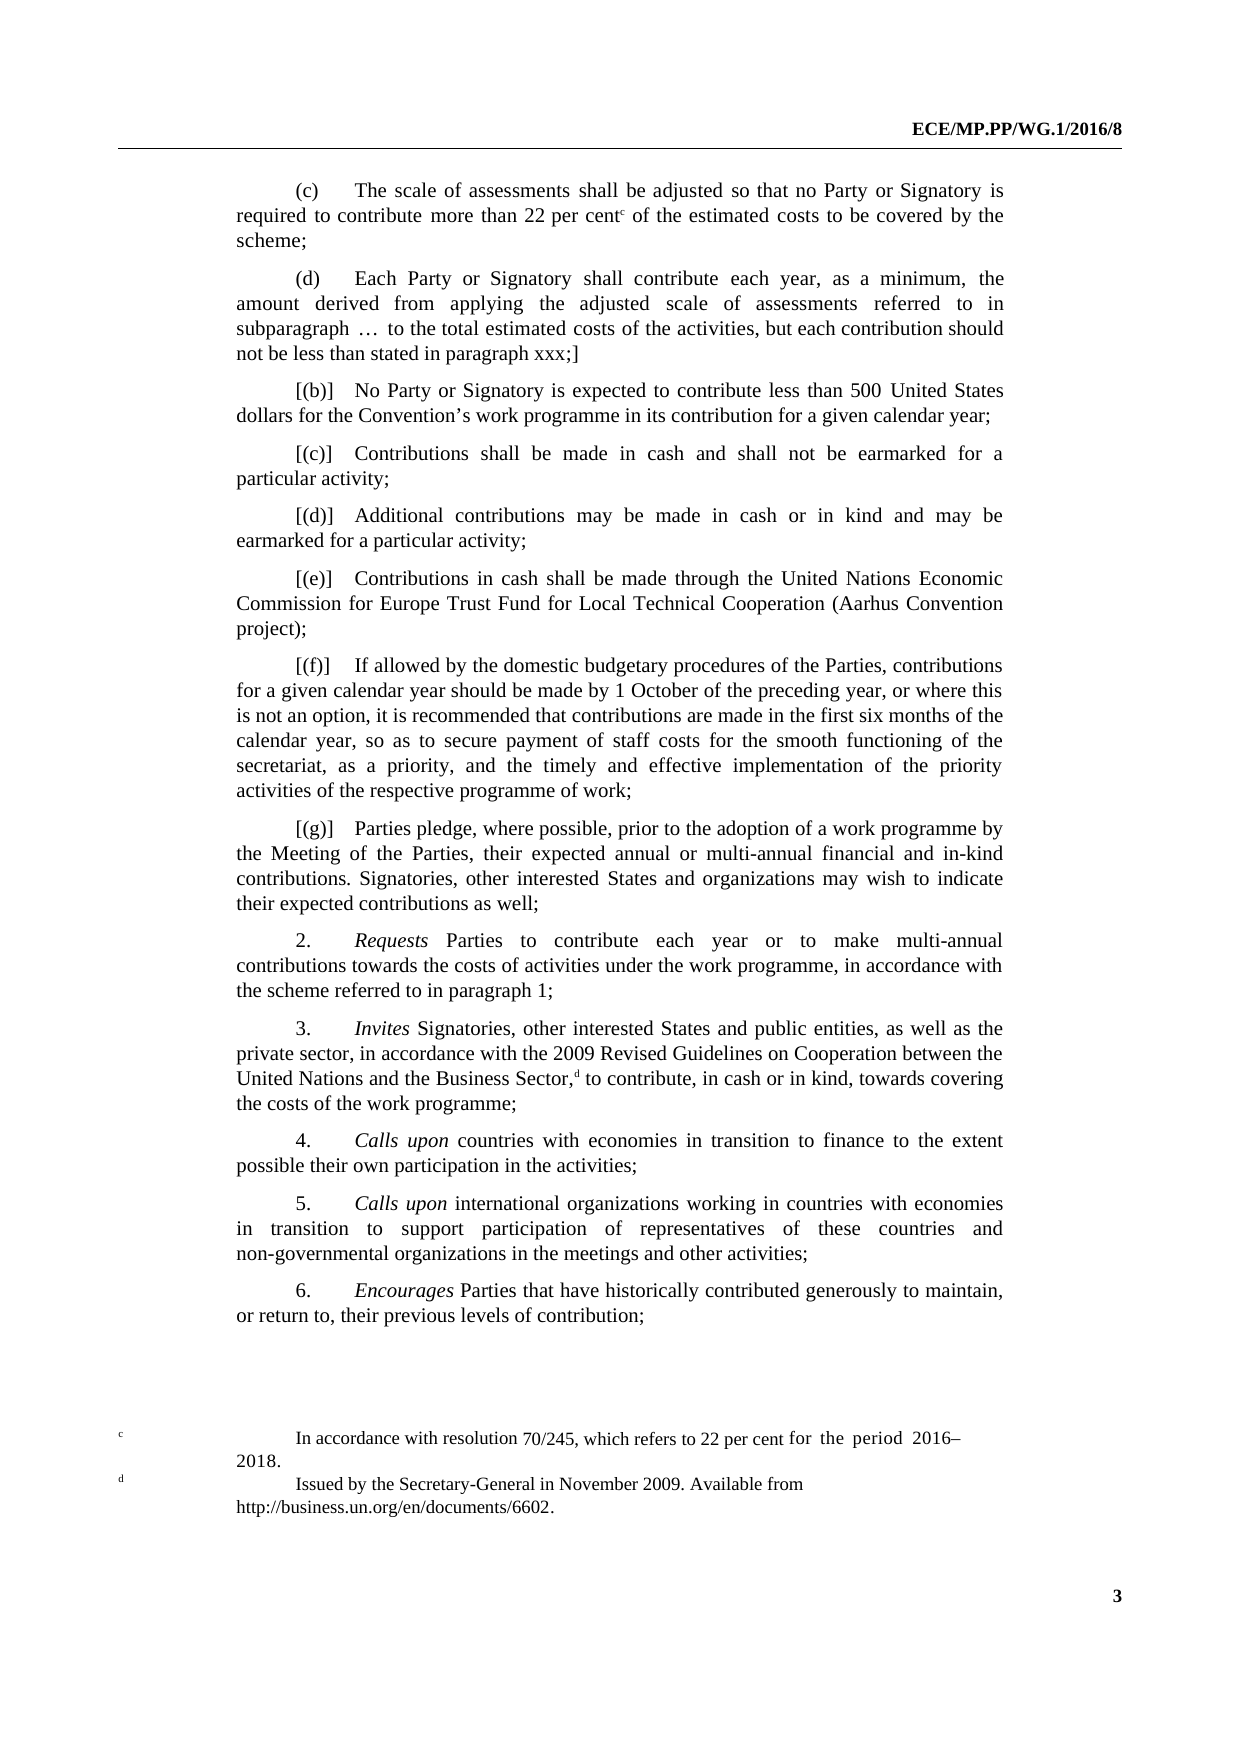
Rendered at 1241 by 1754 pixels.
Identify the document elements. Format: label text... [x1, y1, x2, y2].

text 5. Calls upon international organizations working in countries with economies in transition to support participation of representatives of these countries and non-governmental organizations in the meetings and other activities; [236, 1190, 1004, 1265]
text [(d)] Additional contributions may be made in cash or in kind and may be earmarked for a particular activity; [236, 502, 1004, 552]
text (d) Each Party or Signatory shall contribute each year, as a minimum, the amount derived from applying the adjusted scale of assessments referred to in subparagraph … to the total estimated costs of the activities, but each contribution should not be less than stated in paragraph xxx;] [236, 265, 1004, 365]
text 3. Invites Signatories, other interested States and public entities, as well as the private sector, in accordance with the 2009 Revised Guidelines on Cooperation between the United Nations and the Business Sector, to contribute, in cash or in kind, towards covering the costs of the work programme; [236, 1015, 1004, 1115]
text (c) The scale of assessments shall be adjusted so that no Party or Signatory is required to contribute more than 22 per cent of the estimated costs to be covered by the scheme; [236, 177, 1004, 252]
text [(c)] Contributions shall be made in cash and shall not be earmarked for a particular activity; [236, 440, 1004, 490]
text 6. Encourages Parties that have historically contributed generously to maintain, or return to, their previous levels of contribution; [236, 1277, 1004, 1327]
text 2. Requests Parties to contribute each year or to make multi-annual contributions towards the costs of activities under the work programme, in accordance with the scheme referred to in paragraph 1; [236, 927, 1004, 1002]
text 4. Calls upon countries with economies in transition to finance to the extent possible their own participation in the activities; [236, 1127, 1004, 1177]
text [(b)] No Party or Signatory is expected to contribute less than 500 United States dollars for the Convention’s work programme in its contribution for a given calendar year; [236, 377, 1004, 427]
text [(g)] Parties pledge, where possible, prior to the adoption of a work programme by the Meeting of the Parties, their expected annual or multi-annual financial and in-kind contributions. Signatories, other interested States and organizations may wish to indicate their expected contributions as well; [236, 815, 1004, 915]
text [(f)] If allowed by the domestic budgetary procedures of the Parties, contributions for a given calendar year should be made by 1 October of the preceding year, or where this is not an option, it is recommended that contributions are made in the first six months of the calendar year, so as to secure payment of staff costs for the smooth functioning of the secretariat, as a priority, and the timely and effective implementation of the priority activities of the respective programme of work; [236, 652, 1004, 802]
text [(e)] Contributions in cash shall be made through the United Nations Economic Commission for Europe Trust Fund for Local Technical Cooperation (Aarhus Convention project); [236, 565, 1004, 640]
